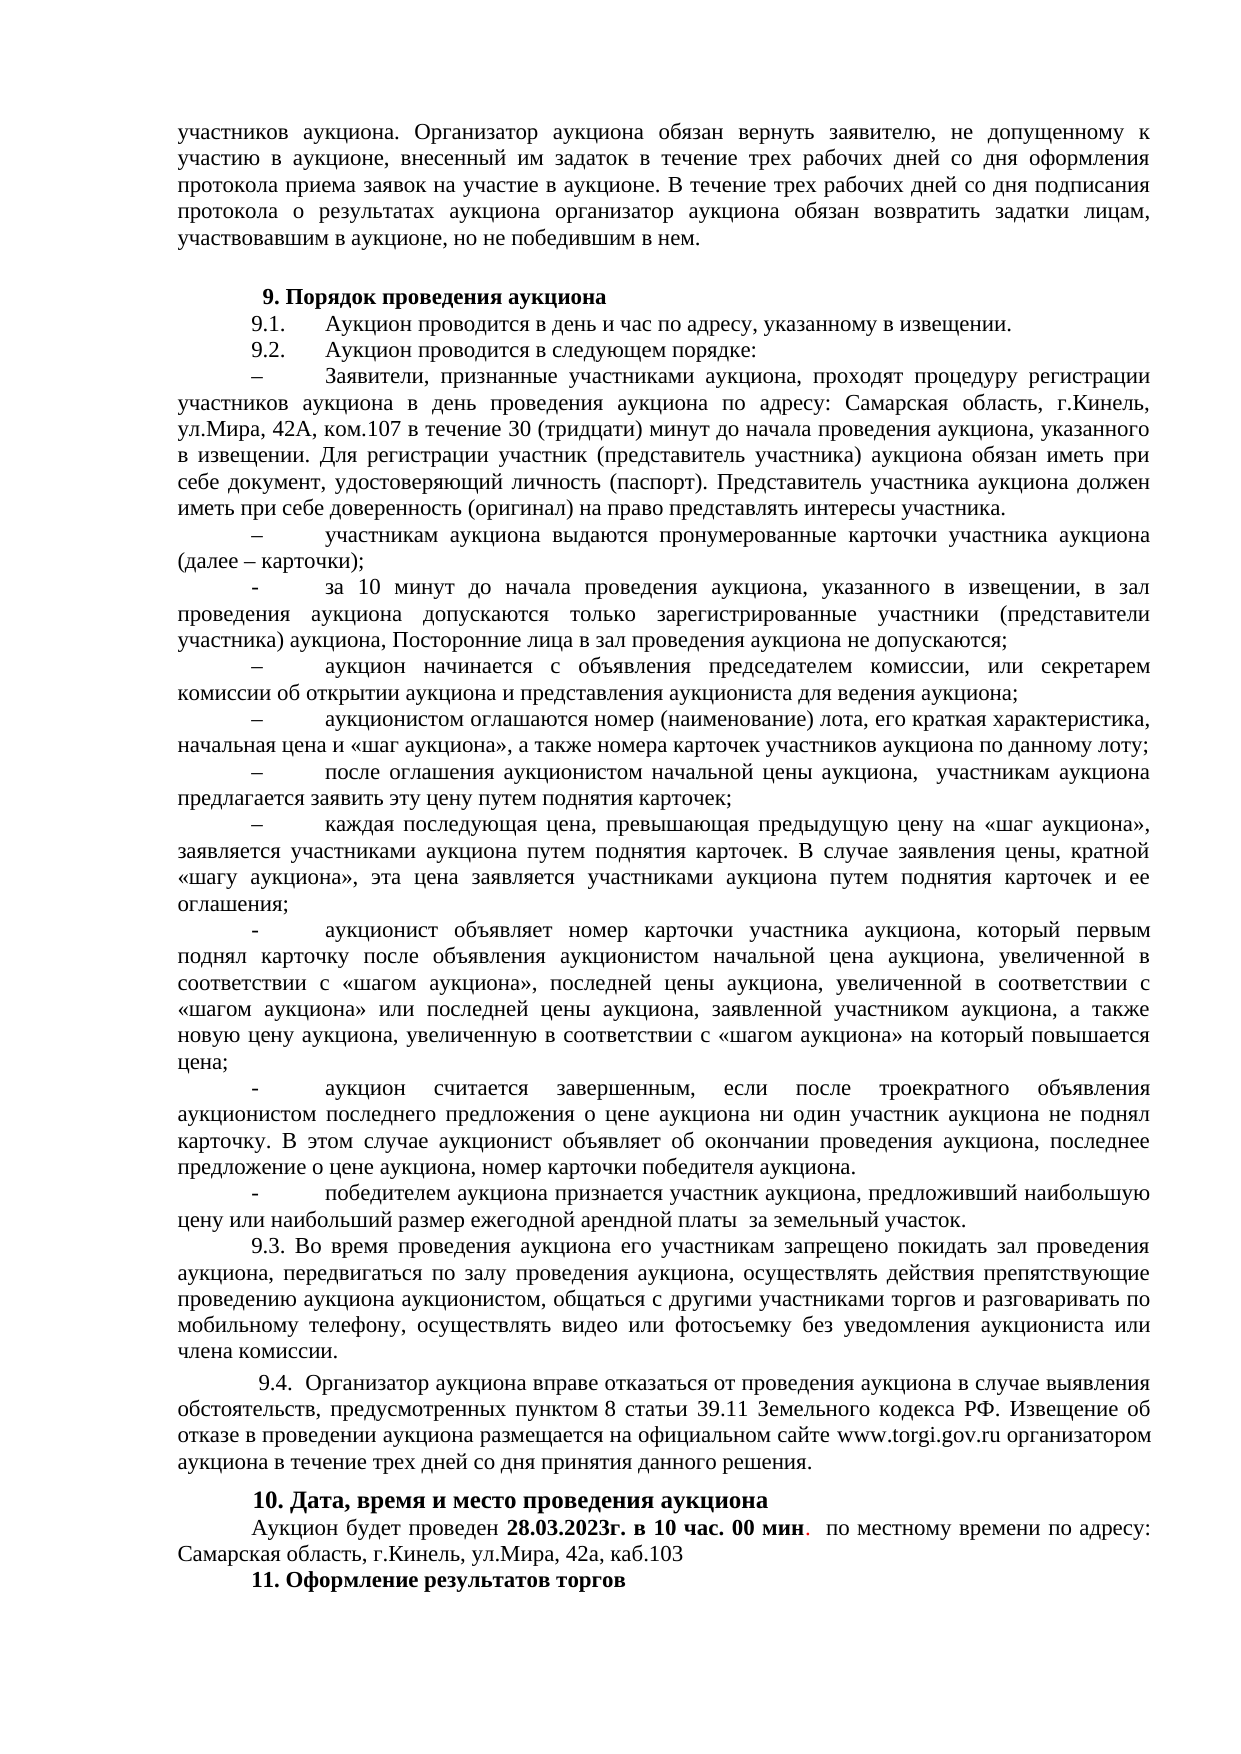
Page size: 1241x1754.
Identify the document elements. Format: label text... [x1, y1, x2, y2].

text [177, 118, 1152, 250]
text 10. Дата, время и место проведения аукциона [140, 1485, 1152, 1514]
text – участникам аукциона выдаются пронумерованные карточки участника аукциона (далее – карточки); [177, 521, 1152, 573]
text 9.4. Организатор аукциона вправе отказаться от проведения аукциона в случае выявления обстоятельств, предусмотренных пунктом 8 статьи 39.11 Земельного кодекса РФ. Извещение об отказе в проведении аукциона размещается на официальном сайте www.torgi.gov.ru организатором аукциона в течение трех дней со дня принятия данного решения. [177, 1369, 1152, 1474]
text - аукцион считается завершенным, если после троекратного объявления аукционистом последнего предложения о цене аукциона ни один участник аукциона не поднял карточку. В этом случае аукционист объявляет об окончании проведения аукциона, последнее предложение о цене аукциона, номер карточки победителя аукциона. [177, 1074, 1152, 1179]
text – Заявители, признанные участниками аукциона, проходят процедуру регистрации участников аукциона в день проведения аукциона по адресу: Самарская область, г.Кинель, ул.Мира, 42А, ком.107 в течение 30 (тридцати) минут до начала проведения аукциона, указанного в извещении. Для регистрации участник (представитель участника) аукциона обязан иметь при себе документ, удостоверяющий личность (паспорт). Представитель участника аукциона должен иметь при себе доверенность (оригинал) на право представлять интересы участника. [177, 362, 1152, 521]
text – аукционистом оглашаются номер (наименование) лота, его краткая характеристика, начальная цена и «шаг аукциона», а также номера карточек участников аукциона по данному лоту; [177, 705, 1152, 758]
text - аукционист объявляет номер карточки участника аукциона, который первым поднял карточку после объявления аукционистом начальной цена аукциона, увеличенной в соответствии с «шагом аукциона», последней цены аукциона, увеличенной в соответствии с «шагом аукциона» или последней цены аукциона, заявленной участником аукциона, а также новую цену аукциона, увеличенную в соответствии с «шагом аукциона» на который повышается цена; [177, 916, 1152, 1074]
text Аукцион будет проведен 28.03.2023г. в 10 час. 00 мин. по местному времени по адресу: Самарская область, г.Кинель, ул.Мира, 42а, каб.103 [177, 1514, 1152, 1566]
text - победителем аукциона признается участник аукциона, предложивший наибольшую цену или наибольший размер ежегодной арендной платы за земельный участок. [177, 1179, 1152, 1232]
text 9.2. Аукцион проводится в следующем порядке: [177, 336, 1152, 362]
text 9.3. Во время проведения аукциона его участникам запрещено покидать зал проведения аукциона, передвигаться по залу проведения аукциона, осуществлять действия препятствующие проведению аукциона аукционистом, общаться с другими участниками торгов и разговаривать по мобильному телефону, осуществлять видео или фотосъемку без уведомления аукциониста или члена комиссии. [177, 1232, 1152, 1364]
text – каждая последующая цена, превышающая предыдущую цену на «шаг аукциона», заявляется участниками аукциона путем поднятия карточек. В случае заявления цены, кратной «шагу аукциона», эта цена заявляется участниками аукциона путем поднятия карточек и ее оглашения; [177, 811, 1152, 916]
text – после оглашения аукционистом начальной цены аукциона, участникам аукциона предлагается заявить эту цену путем поднятия карточек; [177, 758, 1152, 811]
text - за 10 минут до начала проведения аукциона, указанного в извещении, в зал проведения аукциона допускаются только зарегистрированные участники (представители участника) аукциона, Посторонние лица в зал проведения аукциона не допускаются; [177, 573, 1152, 652]
text 9. Порядок проведения аукциона [177, 283, 1152, 310]
text – аукцион начинается с объявления председателем комиссии, или секретарем комиссии об открытии аукциона и представления аукциониста для ведения аукциона; [177, 652, 1152, 705]
text 9.1. Аукцион проводится в день и час по адресу, указанному в извещении. [177, 310, 1152, 336]
text 11. Оформление результатов торгов [177, 1566, 1152, 1593]
